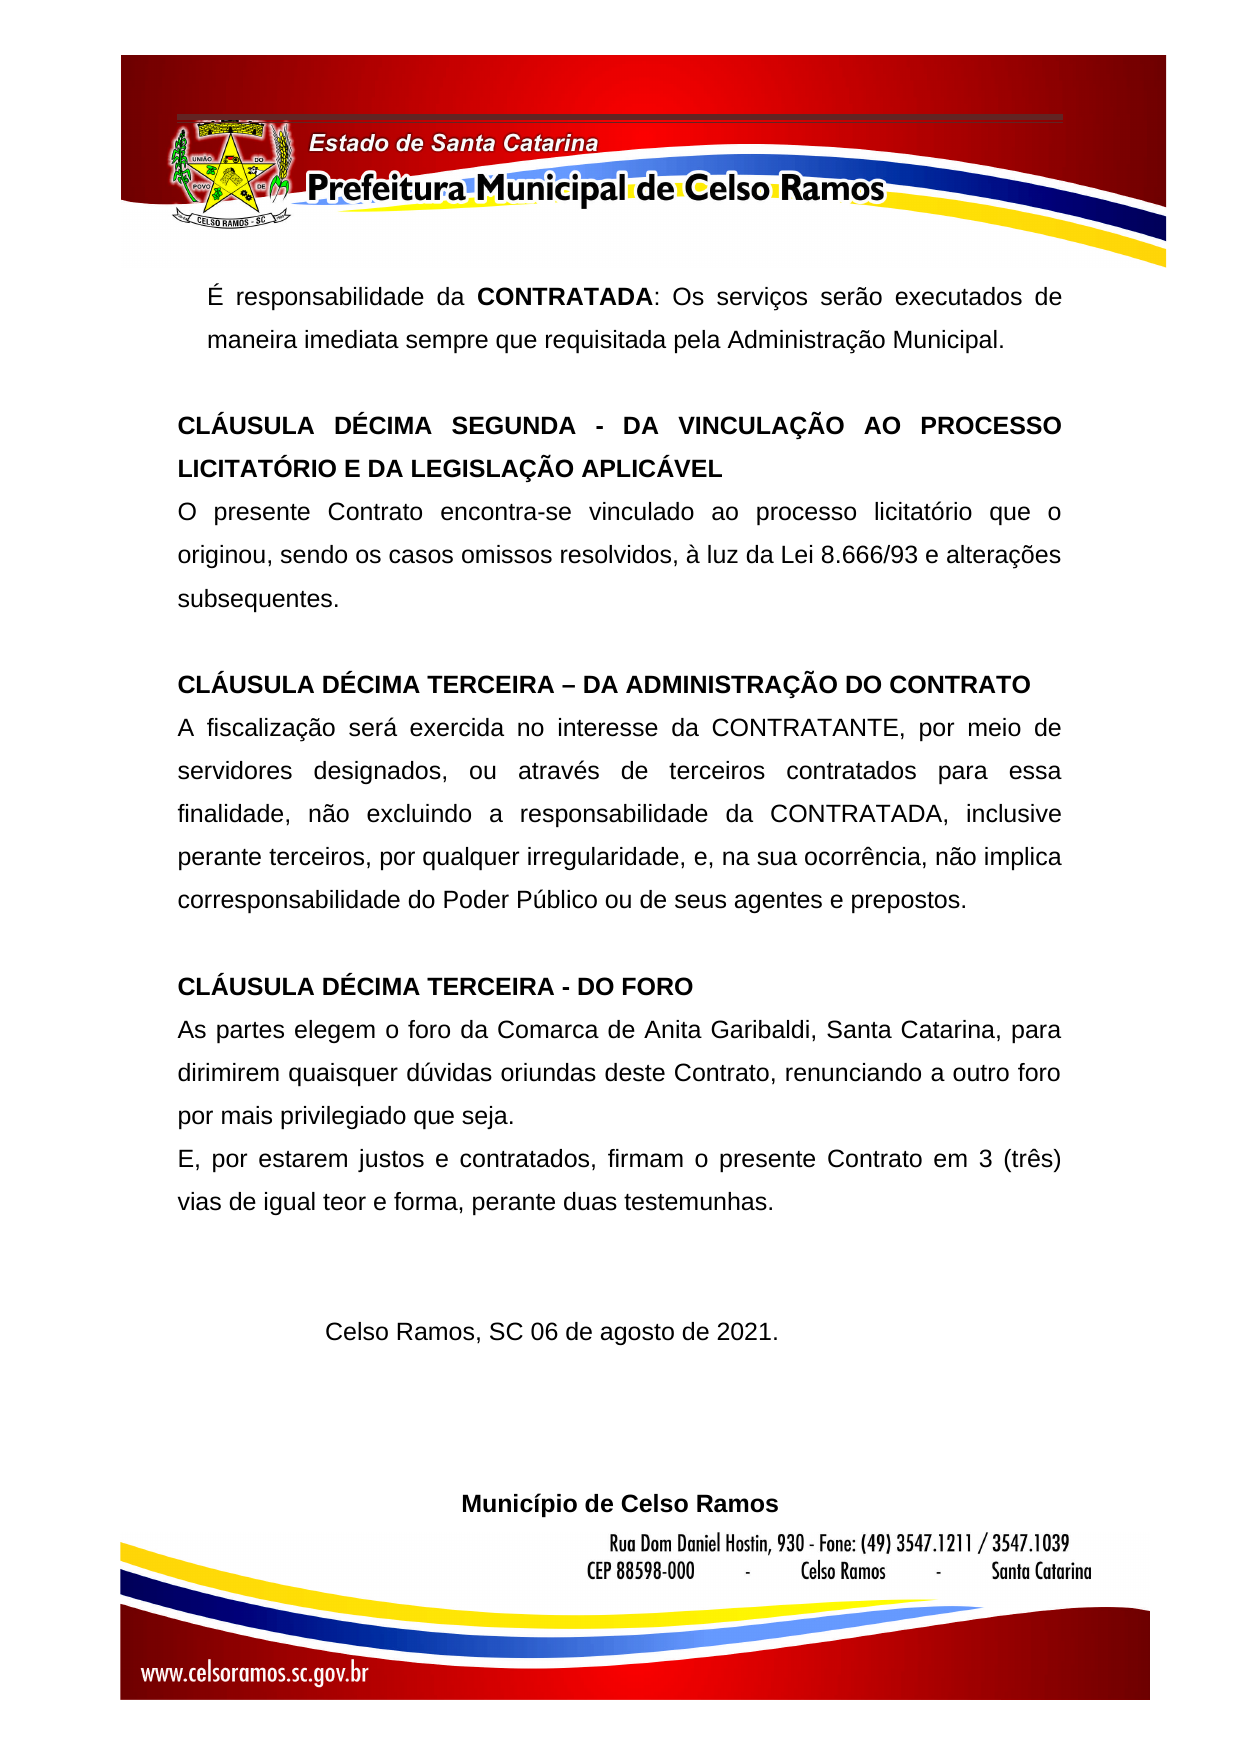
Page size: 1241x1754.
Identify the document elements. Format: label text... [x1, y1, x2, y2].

text Município de Celso Ramos [177, 1489, 1063, 1518]
text O presente Contrato encontra-se vinculado ao processo licitatório que o originou, sendo os casos omissos resolvidos, à luz da Lei 8.666/93 e alterações subsequentes. [177, 497, 1063, 612]
picture [121, 55, 1167, 268]
text CLÁUSULA DÉCIMA TERCEIRA - DO FORO [177, 972, 1063, 1001]
text Celso Ramos, SC 06 de agosto de 2021. [325, 1317, 1063, 1346]
text A fiscalização será exercida no interesse da CONTRATANTE, por meio de servidores designados, ou através de terceiros contratados para essa finalidade, não excluindo a responsabilidade da CONTRATADA, inclusive perante terceiros, por qualquer irregularidade, e, na sua ocorrência, não implica corresponsabilidade do Poder Público ou de seus agentes e prepostos. [177, 713, 1063, 914]
text E, por estarem justos e contratados, firmam o presente Contrato em 3 (três) vias de igual teor e forma, perante duas testemunhas. [177, 1144, 1063, 1216]
text CLÁUSULA DÉCIMA SEGUNDA - DA VINCULAÇÃO AO PROCESSO LICITATÓRIO E DA LEGISLAÇÃO APLICÁVEL [177, 411, 1063, 483]
text As partes elegem o foro da Comarca de Anita Garibaldi, Santa Catarina, para dirimirem quaisquer dúvidas oriundas deste Contrato, renunciando a outro foro por mais privilegiado que seja. [177, 1015, 1063, 1130]
picture [120, 1532, 1150, 1700]
text CLÁUSULA DÉCIMA TERCEIRA – DA ADMINISTRAÇÃO DO CONTRATO [177, 670, 1063, 699]
text É responsabilidade da CONTRATADA: Os serviços serão executados de maneira imediata sempre que requisitada pela Administração Municipal. [207, 152, 1063, 354]
